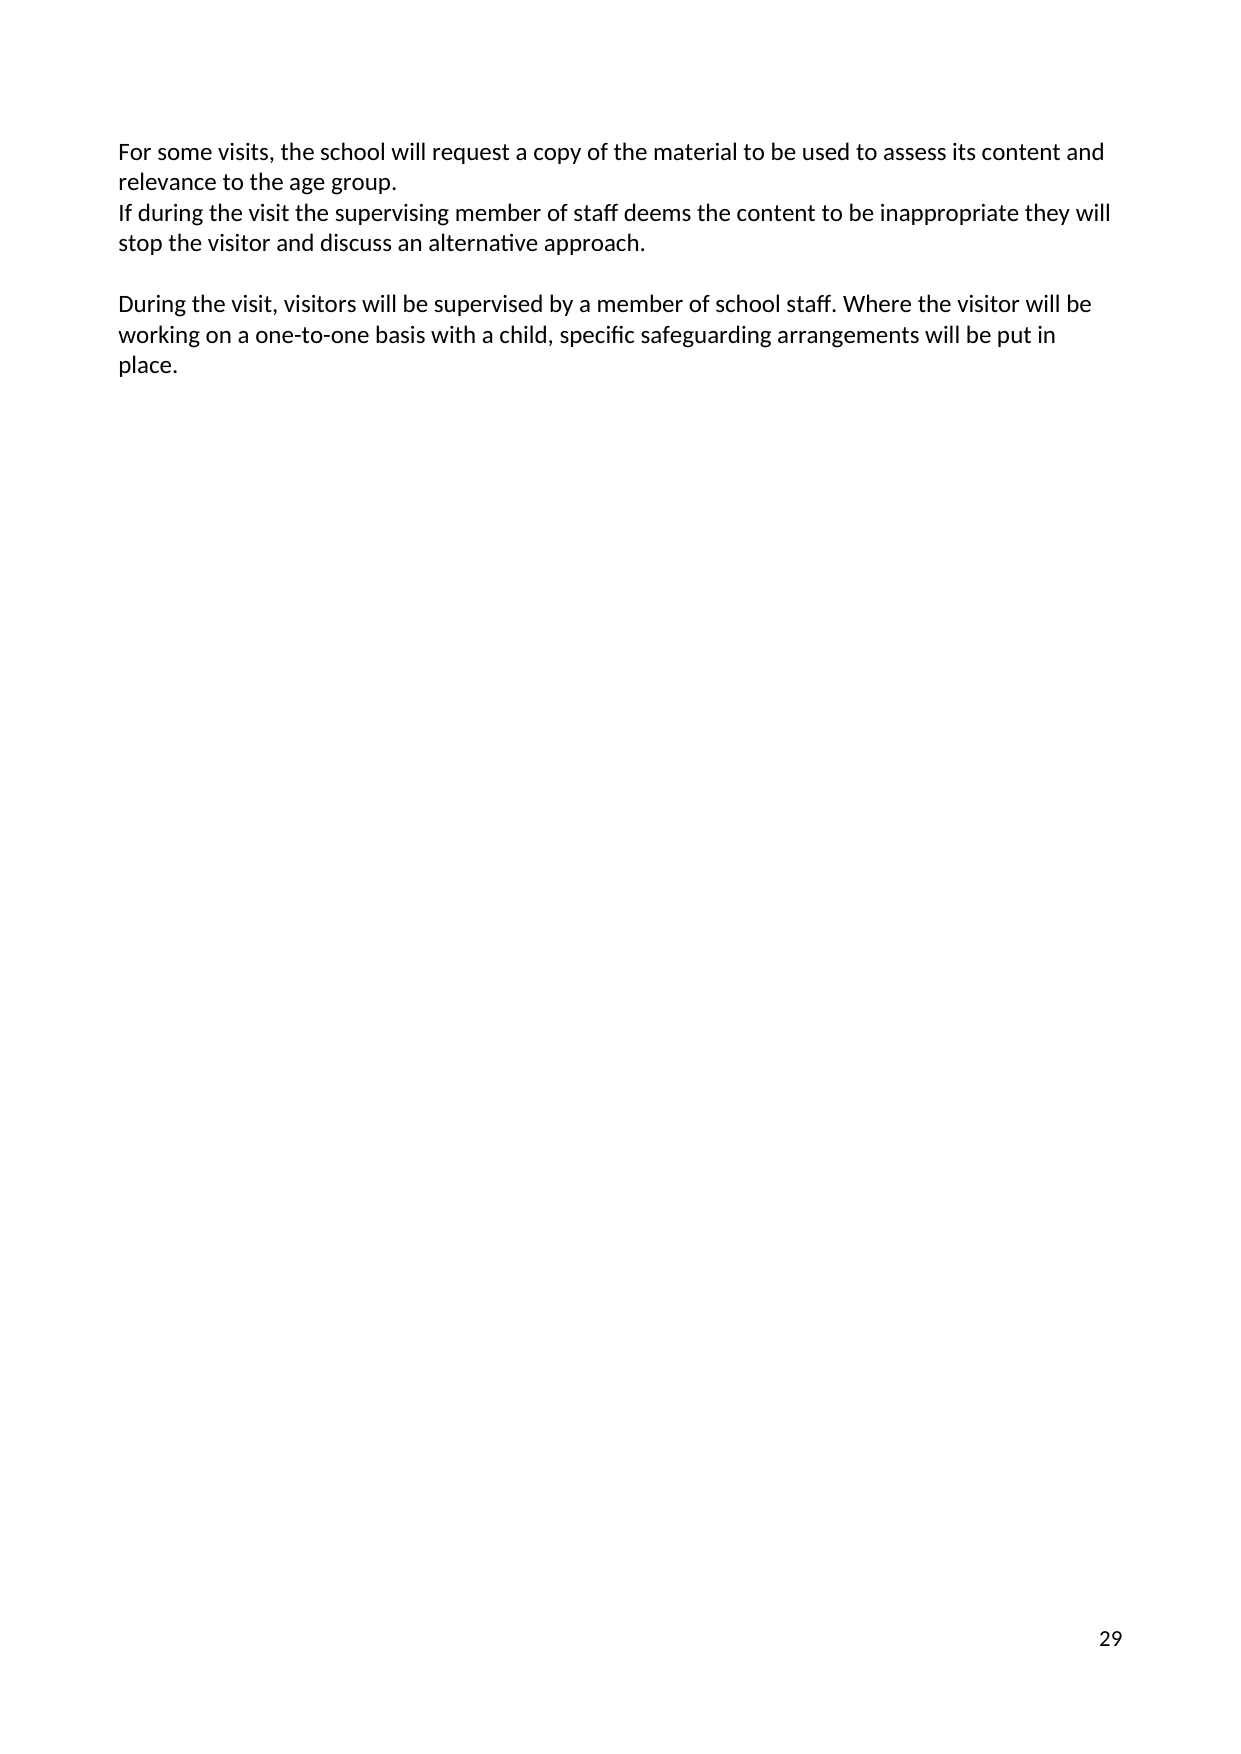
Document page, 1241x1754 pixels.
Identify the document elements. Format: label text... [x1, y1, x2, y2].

text For some visits, the school will request a copy of the material to be used to assess its content and relevance to the age group. [118, 136, 1122, 197]
text If during the visit the supervising member of staff deems the content to be inappropriate they will stop the visitor and discuss an alternative approach. [118, 197, 1122, 258]
text During the visit, visitors will be supervised by a member of school staff. Where the visitor will be working on a one-to-one basis with a child, specific safeguarding arrangements will be put in place. [118, 288, 1122, 380]
